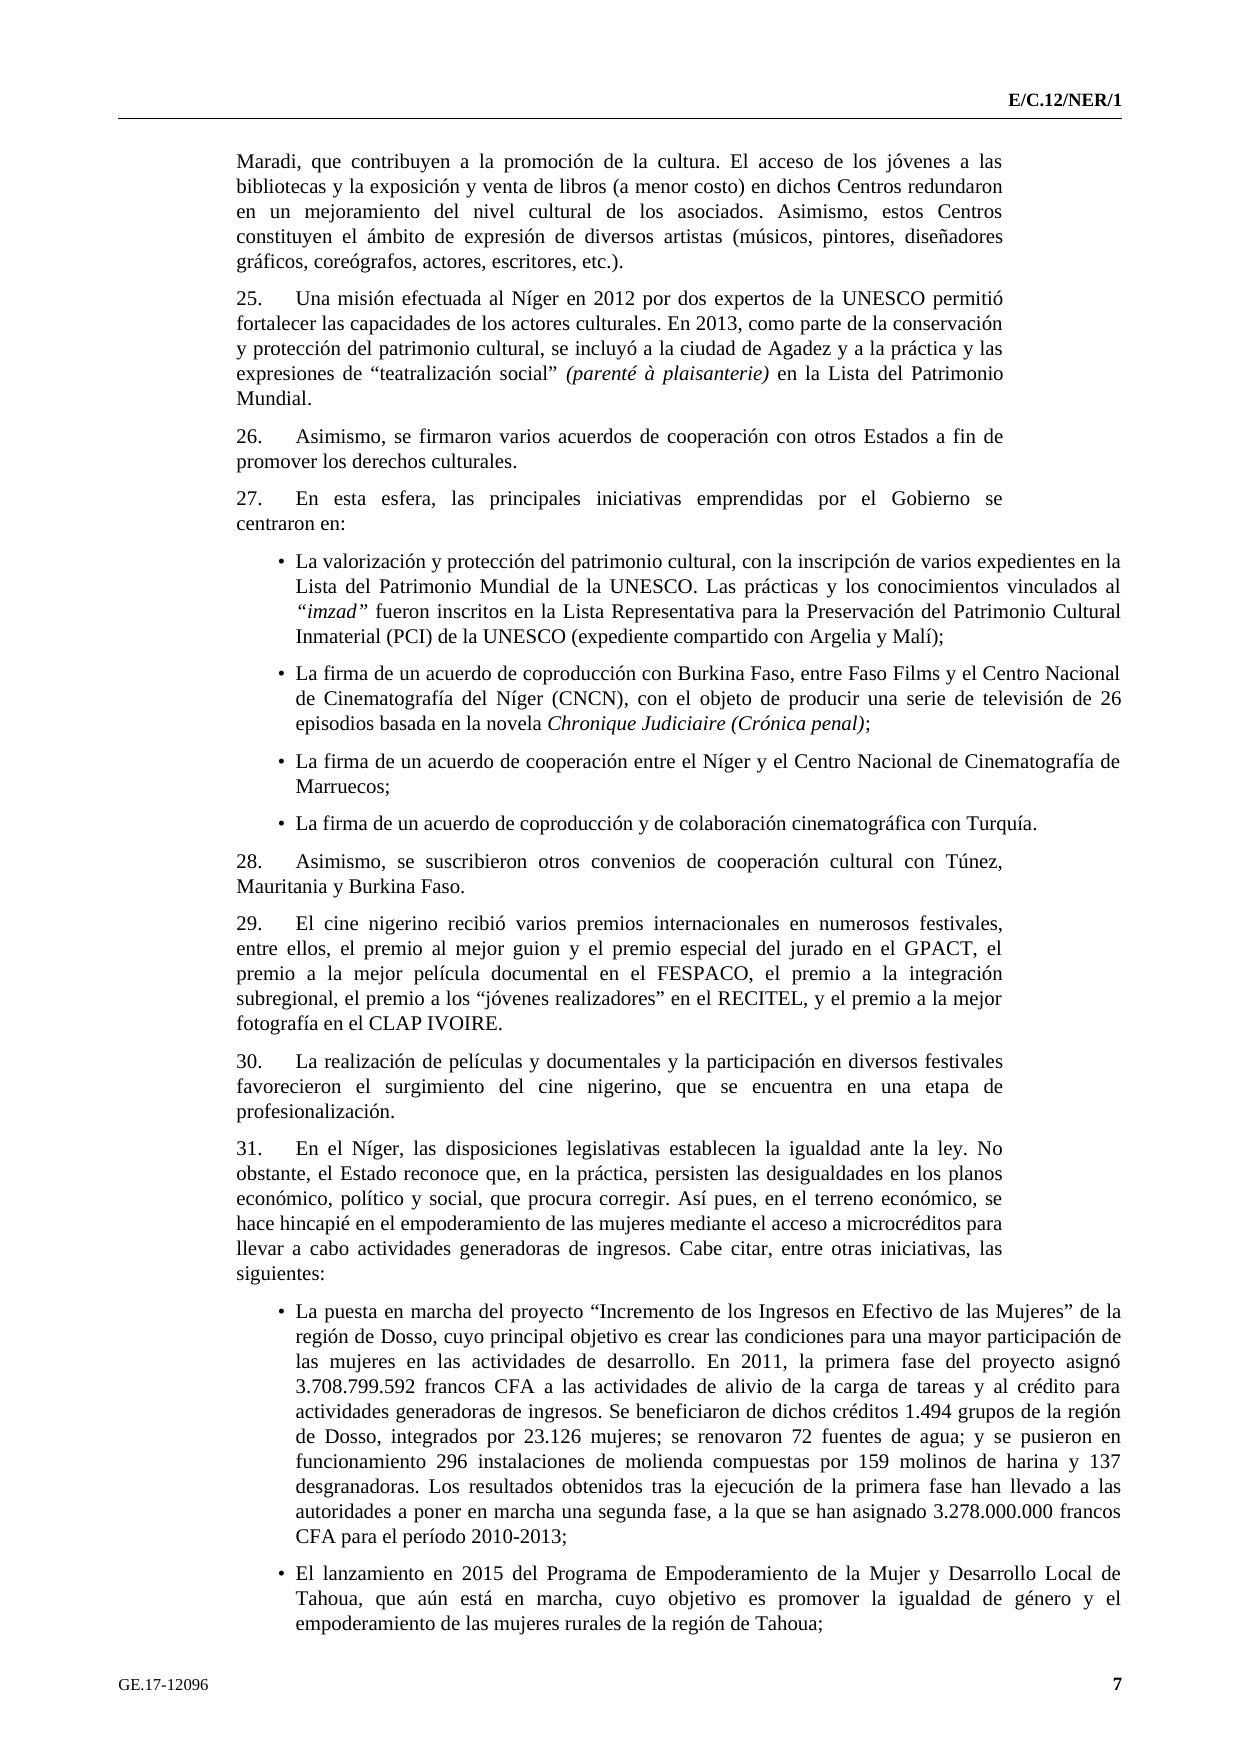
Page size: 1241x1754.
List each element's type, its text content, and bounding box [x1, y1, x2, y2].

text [236, 148, 1004, 273]
text La firma de un acuerdo de cooperación entre el Níger y el Centro Nacional de Cinematografía de Marruecos; [278, 748, 1122, 798]
text La firma de un acuerdo de coproducción con Burkina Faso, entre Faso Films y el Centro Nacional de Cinematografía del Níger (CNCN), con el objeto de producir una serie de televisión de 26 episodios basada en la novela Chronique Judiciaire (Crónica penal); [278, 660, 1122, 735]
text 28. Asimismo, se suscribieron otros convenios de cooperación cultural con Túnez, Mauritania y Burkina Faso. [236, 848, 1004, 898]
text 25. Una misión efectuada al Níger en 2012 por dos expertos de la UNESCO permitió fortalecer las capacidades de los actores culturales. En 2013, como parte de la conservación y protección del patrimonio cultural, se incluyó a la ciudad de Agadez y a la práctica y las expresiones de “teatralización social” (parenté à plaisanterie) en la Lista del Patrimonio Mundial. [236, 285, 1004, 410]
text 30. La realización de películas y documentales y la participación en diversos festivales favorecieron el surgimiento del cine nigerino, que se encuentra en una etapa de profesionalización. [236, 1048, 1004, 1123]
text 29. El cine nigerino recibió varios premios internacionales en numerosos festivales, entre ellos, el premio al mejor guion y el premio especial del jurado en el GPACT, el premio a la mejor película documental en el FESPACO, el premio a la integración subregional, el premio a los “jóvenes realizadores” en el RECITEL, y el premio a la mejor fotografía en el CLAP IVOIRE. [236, 910, 1004, 1035]
text La valorización y protección del patrimonio cultural, con la inscripción de varios expedientes en la Lista del Patrimonio Mundial de la UNESCO. Las prácticas y los conocimientos vinculados al “imzad” fueron inscritos en la Lista Representativa para la Preservación del Patrimonio Cultural Inmaterial (PCI) de la UNESCO (expediente compartido con Argelia y Malí); [278, 548, 1122, 648]
text 31. En el Níger, las disposiciones legislativas establecen la igualdad ante la ley. No obstante, el Estado reconoce que, en la práctica, persisten las desigualdades en los planos económico, político y social, que procura corregir. Así pues, en el terreno económico, se hace hincapié en el empoderamiento de las mujeres mediante el acceso a microcréditos para llevar a cabo actividades generadoras de ingresos. Cabe citar, entre otras iniciativas, las siguientes: [236, 1135, 1004, 1285]
text El lanzamiento en 2015 del Programa de Empoderamiento de la Mujer y Desarrollo Local de Tahoua, que aún está en marcha, cuyo objetivo es promover la igualdad de género y el empoderamiento de las mujeres rurales de la región de Tahoua; [278, 1560, 1122, 1635]
text La firma de un acuerdo de coproducción y de colaboración cinematográfica con Turquía. [278, 810, 1122, 835]
text 27. En esta esfera, las principales iniciativas emprendidas por el Gobierno se centraron en: [236, 485, 1004, 535]
text La puesta en marcha del proyecto “Incremento de los Ingresos en Efectivo de las Mujeres” de la región de Dosso, cuyo principal objetivo es crear las condiciones para una mayor participación de las mujeres en las actividades de desarrollo. En 2011, la primera fase del proyecto asignó 3.708.799.592 francos CFA a las actividades de alivio de la carga de tareas y al crédito para actividades generadoras de ingresos. Se beneficiaron de dichos créditos 1.494 grupos de la región de Dosso, integrados por 23.126 mujeres; se renovaron 72 fuentes de agua; y se pusieron en funcionamiento 296 instalaciones de molienda compuestas por 159 molinos de harina y 137 desgranadoras. Los resultados obtenidos tras la ejecución de la primera fase han llevado a las autoridades a poner en marcha una segunda fase, a la que se han asignado 3.278.000.000 francos CFA para el período 2010-2013; [278, 1298, 1122, 1548]
text 26. Asimismo, se firmaron varios acuerdos de cooperación con otros Estados a fin de promover los derechos culturales. [236, 423, 1004, 473]
